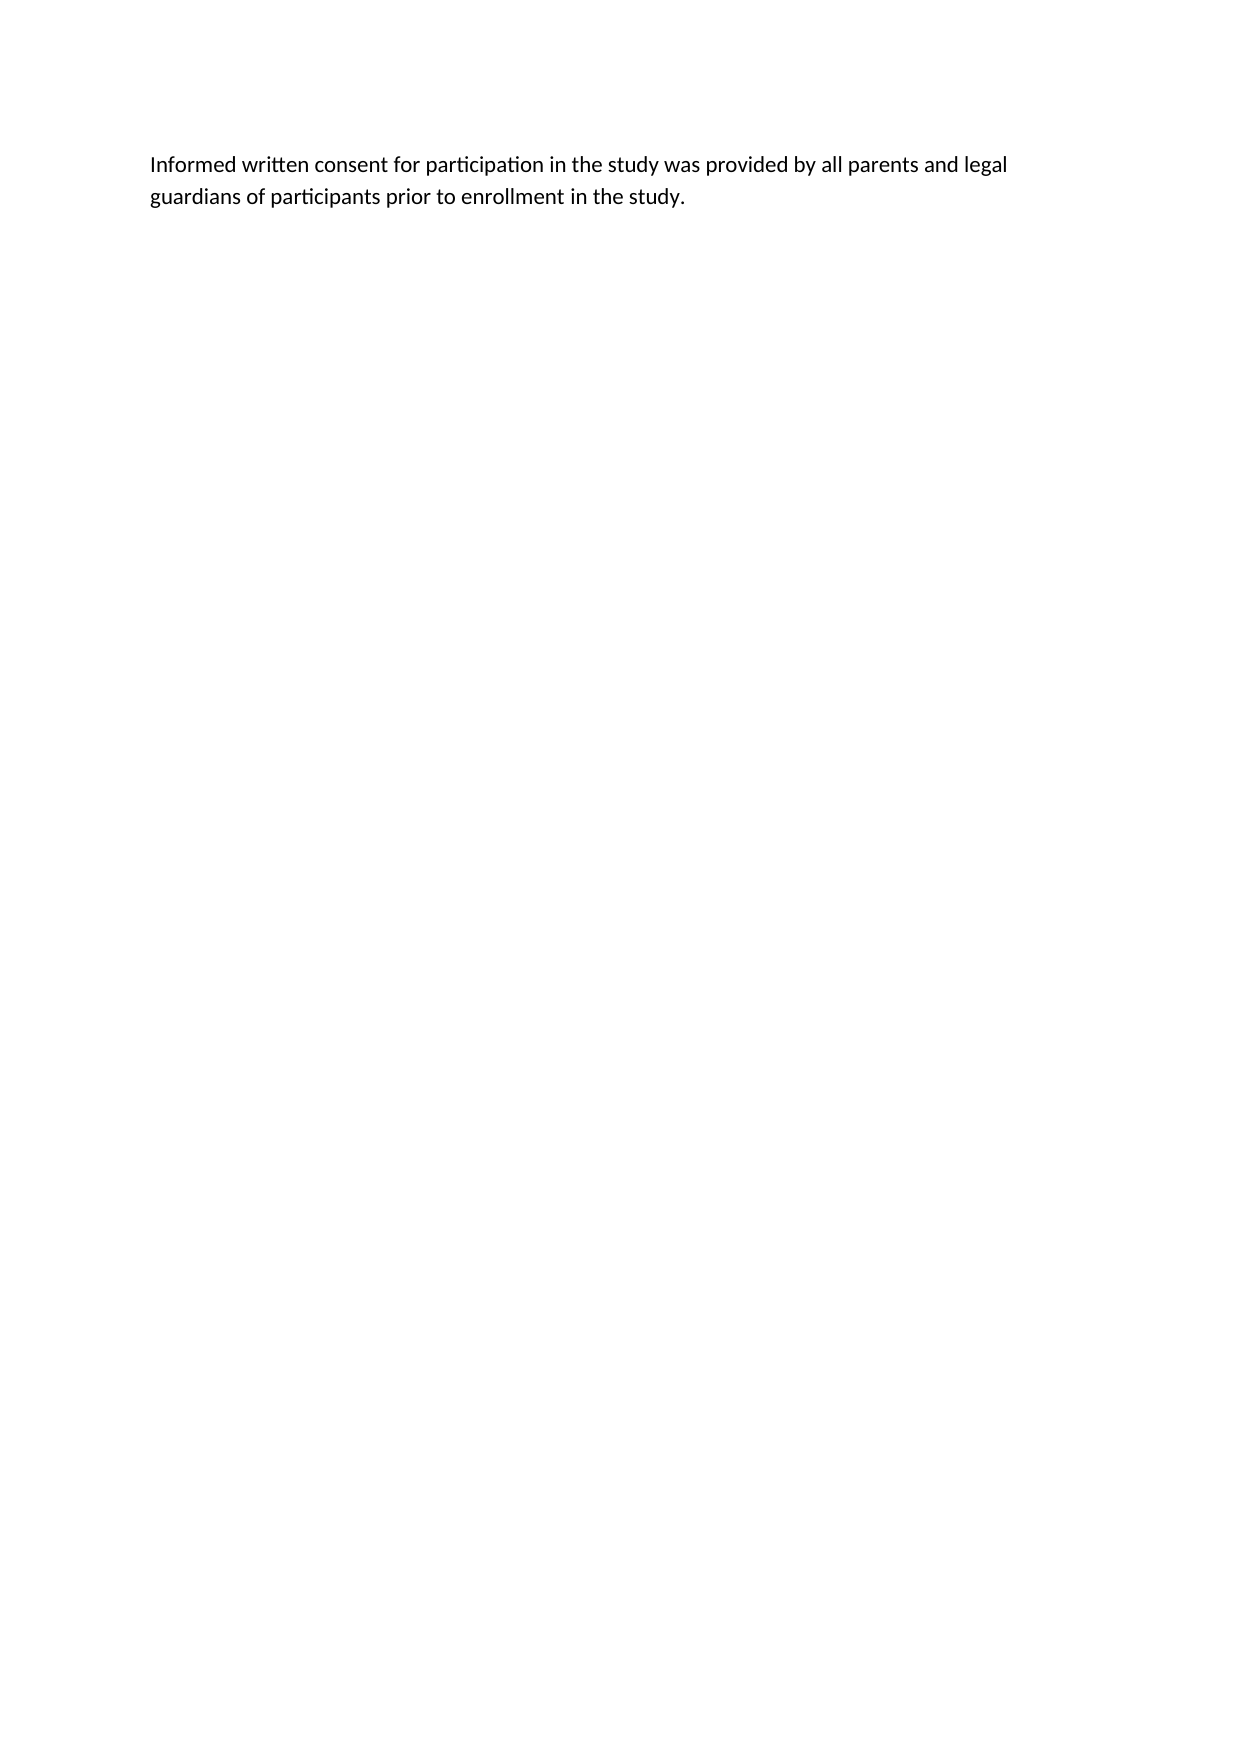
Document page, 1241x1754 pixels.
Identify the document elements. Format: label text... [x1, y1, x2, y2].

text Informed written consent for participation in the study was provided by all parents and legal guardians of participants prior to enrollment in the study. [150, 150, 1090, 210]
